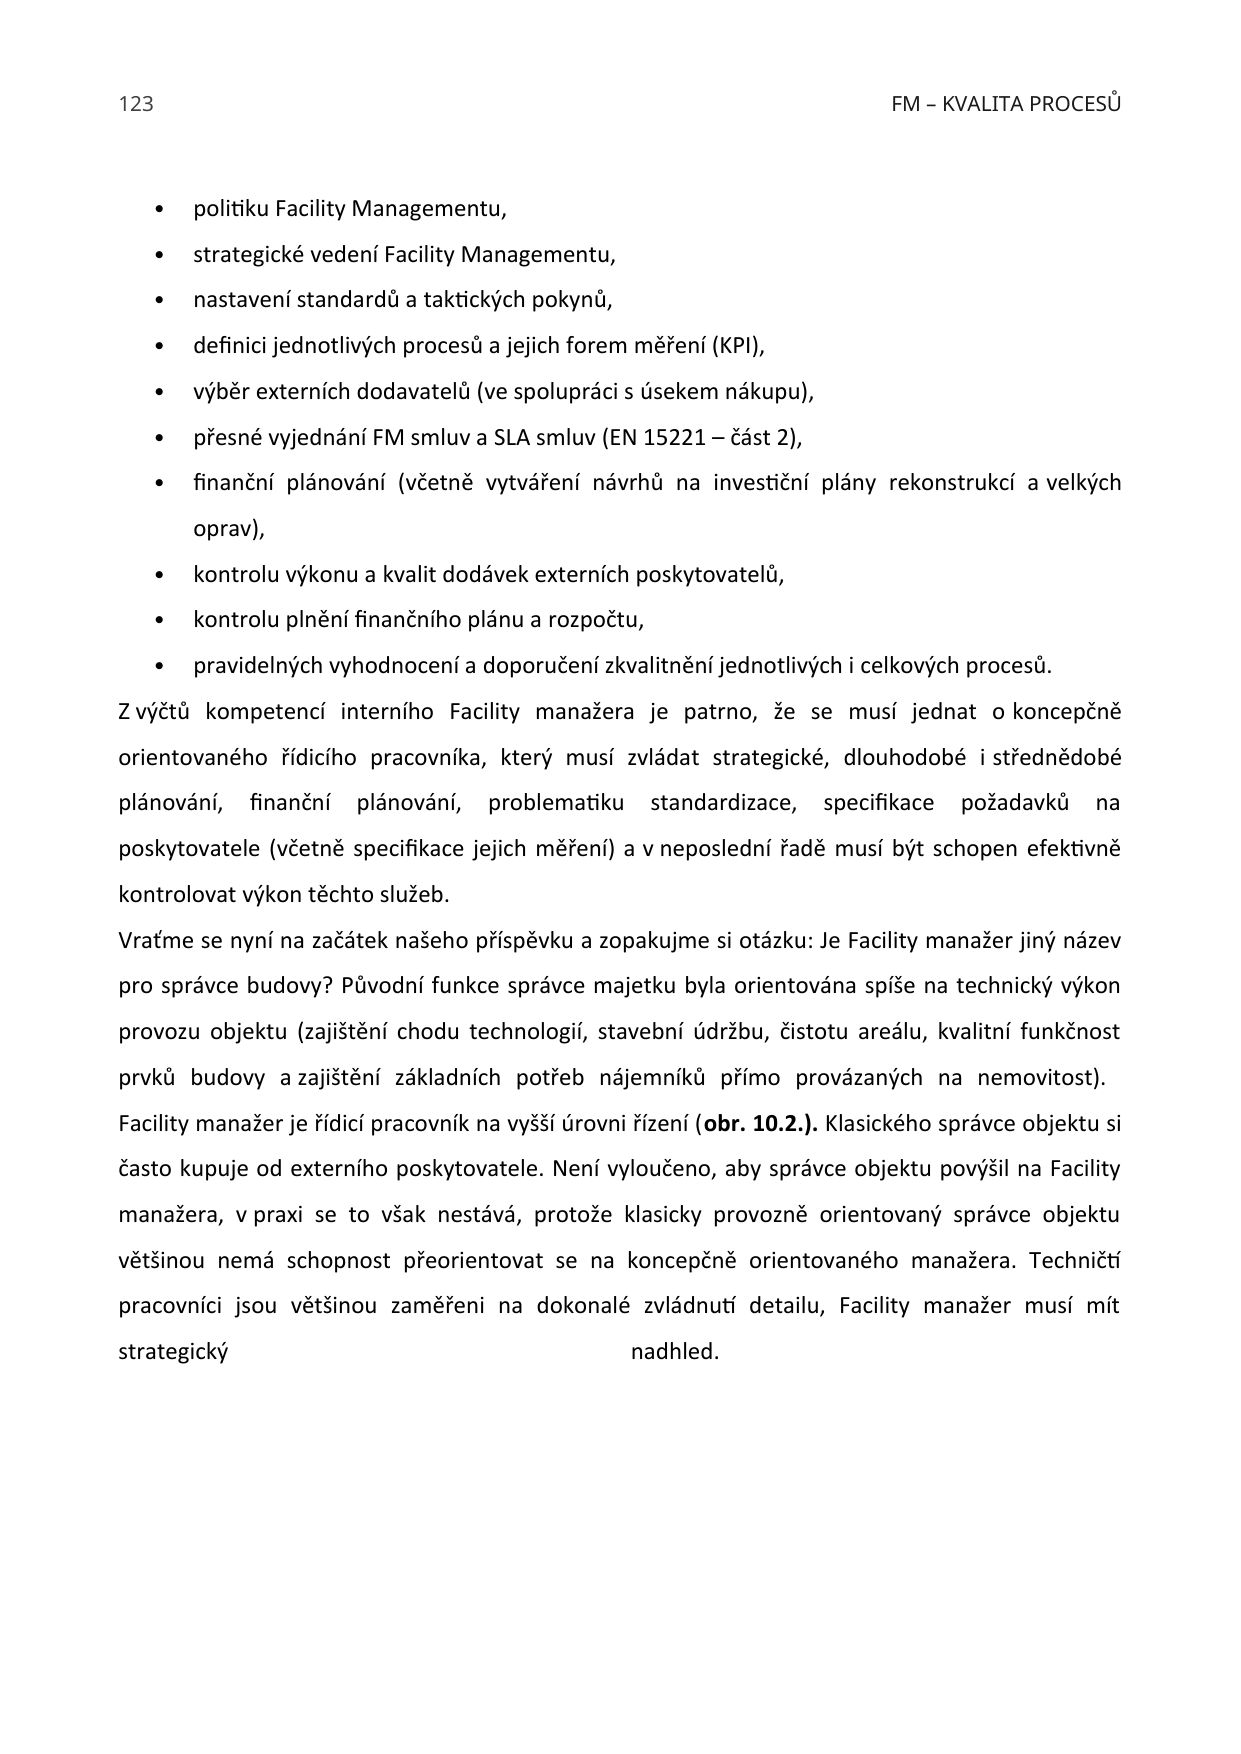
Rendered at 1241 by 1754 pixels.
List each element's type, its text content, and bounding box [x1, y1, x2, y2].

text Z výčtů kompetencí interního Facility manažera je patrno, že se musí jednat o koncepčně orientovaného řídicího pracovníka, který musí zvládat strategické, dlouhodobé i střednědobé plánování, finanční plánování, problematiku standardizace, specifikace požadavků na poskytovatele (včetně specifikace jejich měření) a v neposlední řadě musí být schopen efektivně kontrolovat výkon těchto služeb. [118, 695, 1122, 908]
list kontrolu plnění finančního plánu a rozpočtu, [156, 604, 1122, 634]
list kontrolu výkonu a kvalit dodávek externích poskytovatelů, [156, 558, 1122, 588]
list strategické vedení Facility Managementu, [156, 238, 1122, 268]
list pravidelných vyhodnocení a doporučení zkvalitnění jednotlivých i celkových procesů. [156, 649, 1122, 680]
list nastavení standardů a taktických pokynů, [156, 283, 1122, 314]
text Vraťme se nyní na začátek našeho příspěvku a zopakujme si otázku: Je Facility manažer jiný název pro správce budovy? Původní funkce správce majetku byla orientována spíše na technický výkon provozu objektu (zajištění chodu technologií, stavební údržbu, čistotu areálu, kvalitní funkčnost prvků budovy a zajištění základních potřeb nájemníků přímo provázaných na nemovitost). Facility manažer je řídicí pracovník na vyšší úrovni řízení (obr. 10.2.). Klasického správce objektu si často kupuje od externího poskytovatele. Není vyloučeno, aby správce objektu povýšil na Facility manažera, v praxi se to však nestává, protože klasicky provozně orientovaný správce objektu většinou nemá schopnost přeorientovat se na koncepčně orientovaného manažera. Techničtí pracovníci jsou většinou zaměřeni na dokonalé zvládnutí detailu, Facility manažer musí mít strategický nadhled. Obr. 10.2.: Facility manažer je řídicí pracovník na vyšší úrovni řízení [118, 924, 1122, 1412]
list politiku Facility Managementu, [156, 192, 1122, 223]
list finanční plánování (včetně vytváření návrhů na investiční plány rekonstrukcí a velkých oprav), [156, 466, 1122, 543]
list přesné vyjednání FM smluv a SLA smluv (EN 15221 – část 2), [156, 421, 1122, 451]
list definici jednotlivých procesů a jejich forem měření (KPI), [156, 329, 1122, 360]
list výběr externích dodavatelů (ve spolupráci s úsekem nákupu), [156, 375, 1122, 406]
